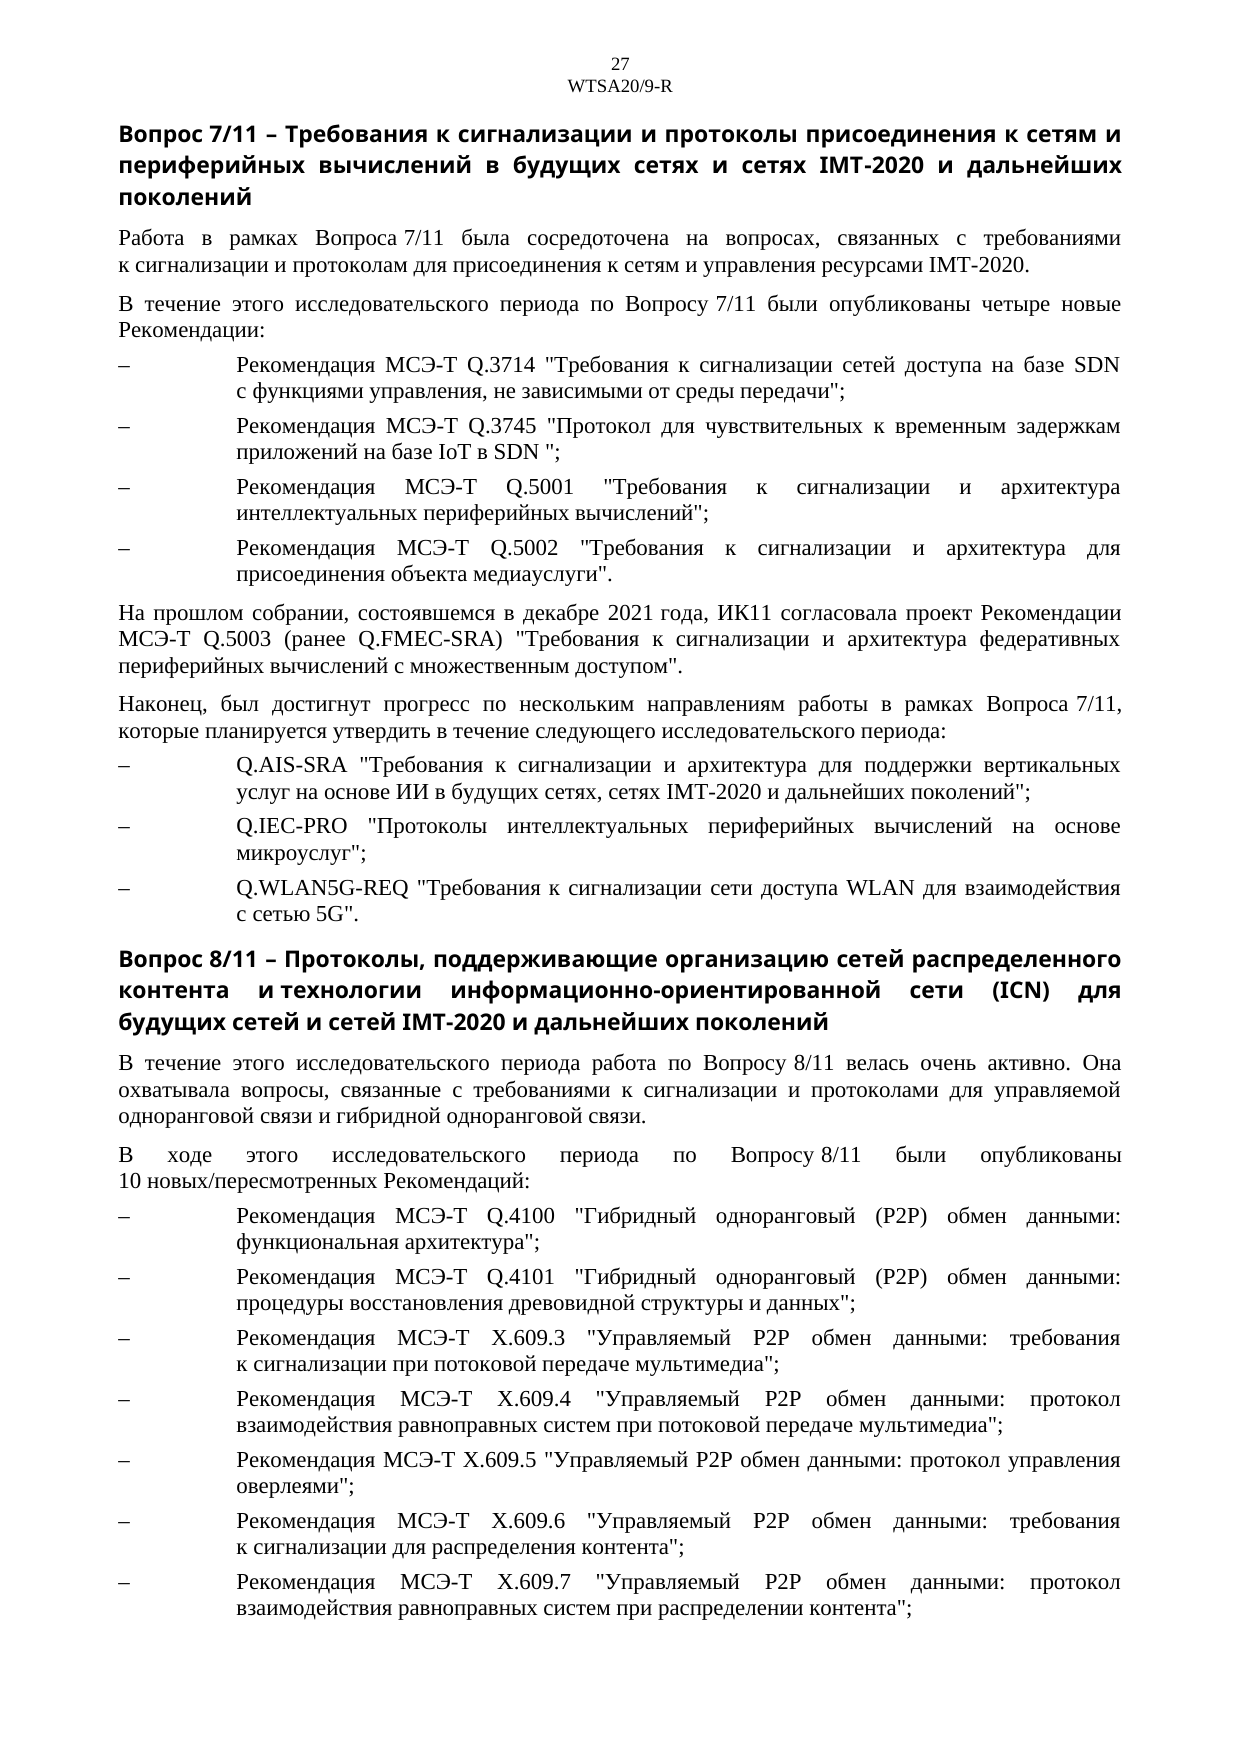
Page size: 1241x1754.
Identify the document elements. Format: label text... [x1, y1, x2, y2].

text – Рекомендация МСЭ-T Q.3714 "Требования к сигнализации сетей доступа на базе SDN с функциями управления, не зависимыми от среды передачи"; [118, 351, 1122, 403]
text – Q.IEC-PRO "Протоколы интеллектуальных периферийных вычислений на основе микроуслуг"; [118, 813, 1122, 865]
text – Рекомендация МСЭ-T X.609.6 "Управляемый P2P обмен данными: требования к сигнализации для распределения контента"; [118, 1507, 1122, 1560]
text – Рекомендация МСЭ-T Q.4101 "Гибридный одноранговый (P2P) обмен данными: процедуры восстановления древовидной структуры и данных"; [118, 1263, 1122, 1316]
text – Рекомендация МСЭ-T X.609.4 "Управляемый P2P обмен данными: протокол взаимодействия равноправных систем при потоковой передаче мультимедиа"; [118, 1385, 1122, 1438]
text – Рекомендация МСЭ-T X.609.7 "Управляемый P2P обмен данными: протокол взаимодействия равноправных систем при распределении контента"; [118, 1568, 1122, 1621]
text Наконец, был достигнут прогресс по нескольким направлениям работы в рамках Вопроса 7/11, которые планируется утвердить в течение следующего исследовательского периода: [118, 691, 1122, 743]
text – Рекомендация МСЭ-T Q.5002 "Требования к сигнализации и архитектура для присоединения объекта медиауслуги". [118, 534, 1122, 586]
text В ходе этого исследовательского периода по Вопросу 8/11 были опубликованы 10 новых/пересмотренных Рекомендаций: [118, 1141, 1122, 1193]
text – Рекомендация МСЭ-T X.609.5 "Управляемый P2P обмен данными: протокол управления оверлеями"; [118, 1446, 1122, 1499]
text – Q.WLAN5G-REQ "Требования к сигнализации сети доступа WLAN для взаимодействия с сетью 5G". [118, 874, 1122, 926]
text В течение этого исследовательского периода работа по Вопросу 8/11 велась очень активно. Она охватывала вопросы, связанные с требованиями к сигнализации и протоколами для управляемой одноранговой связи и гибридной одноранговой связи. [118, 1049, 1122, 1128]
text – Рекомендация МСЭ-T Q.4100 "Гибридный одноранговый (P2P) обмен данными: функциональная архитектура"; [118, 1202, 1122, 1254]
text Работа в рамках Вопроса 7/11 была сосредоточена на вопросах, связанных с требованиями к сигнализации и протоколам для присоединения к сетям и управления ресурсами IMT-2020. [118, 224, 1122, 277]
subtitle Вопрос 7/11 – Требования к сигнализации и протоколы присоединения к сетям и периферийных вычислений в будущих сетях и сетях IMT-2020 и дальнейших поколений [118, 118, 1122, 212]
text На прошлом собрании, состоявшемся в декабре 2021 года, ИК11 согласовала проект Рекомендации МСЭ-T Q.5003 (ранее Q.FMEC-SRA) "Требования к сигнализации и архитектура федеративных периферийных вычислений с множественным доступом". [118, 599, 1122, 678]
text – Q.AIS-SRA "Требования к сигнализации и архитектура для поддержки вертикальных услуг на основе ИИ в будущих сетях, сетях IMT-2020 и дальнейших поколений"; [118, 752, 1122, 804]
text – Рекомендация МСЭ-T Q.5001 "Требования к сигнализации и архитектура интеллектуальных периферийных вычислений"; [118, 473, 1122, 525]
subtitle Вопрос 8/11 – Протоколы, поддерживающие организацию сетей распределенного контента и технологии информационно-ориентированной сети (ICN) для будущих сетей и сетей IMT-2020 и дальнейших поколений [118, 943, 1122, 1037]
text – Рекомендация МСЭ-T Q.3745 "Протокол для чувствительных к временным задержкам приложений на базе IoT в SDN "; [118, 412, 1122, 464]
text В течение этого исследовательского периода по Вопросу 7/11 были опубликованы четыре новые Рекомендации: [118, 289, 1122, 342]
text – Рекомендация МСЭ-T X.609.3 "Управляемый P2P обмен данными: требования к сигнализации при потоковой передаче мультимедиа"; [118, 1324, 1122, 1377]
